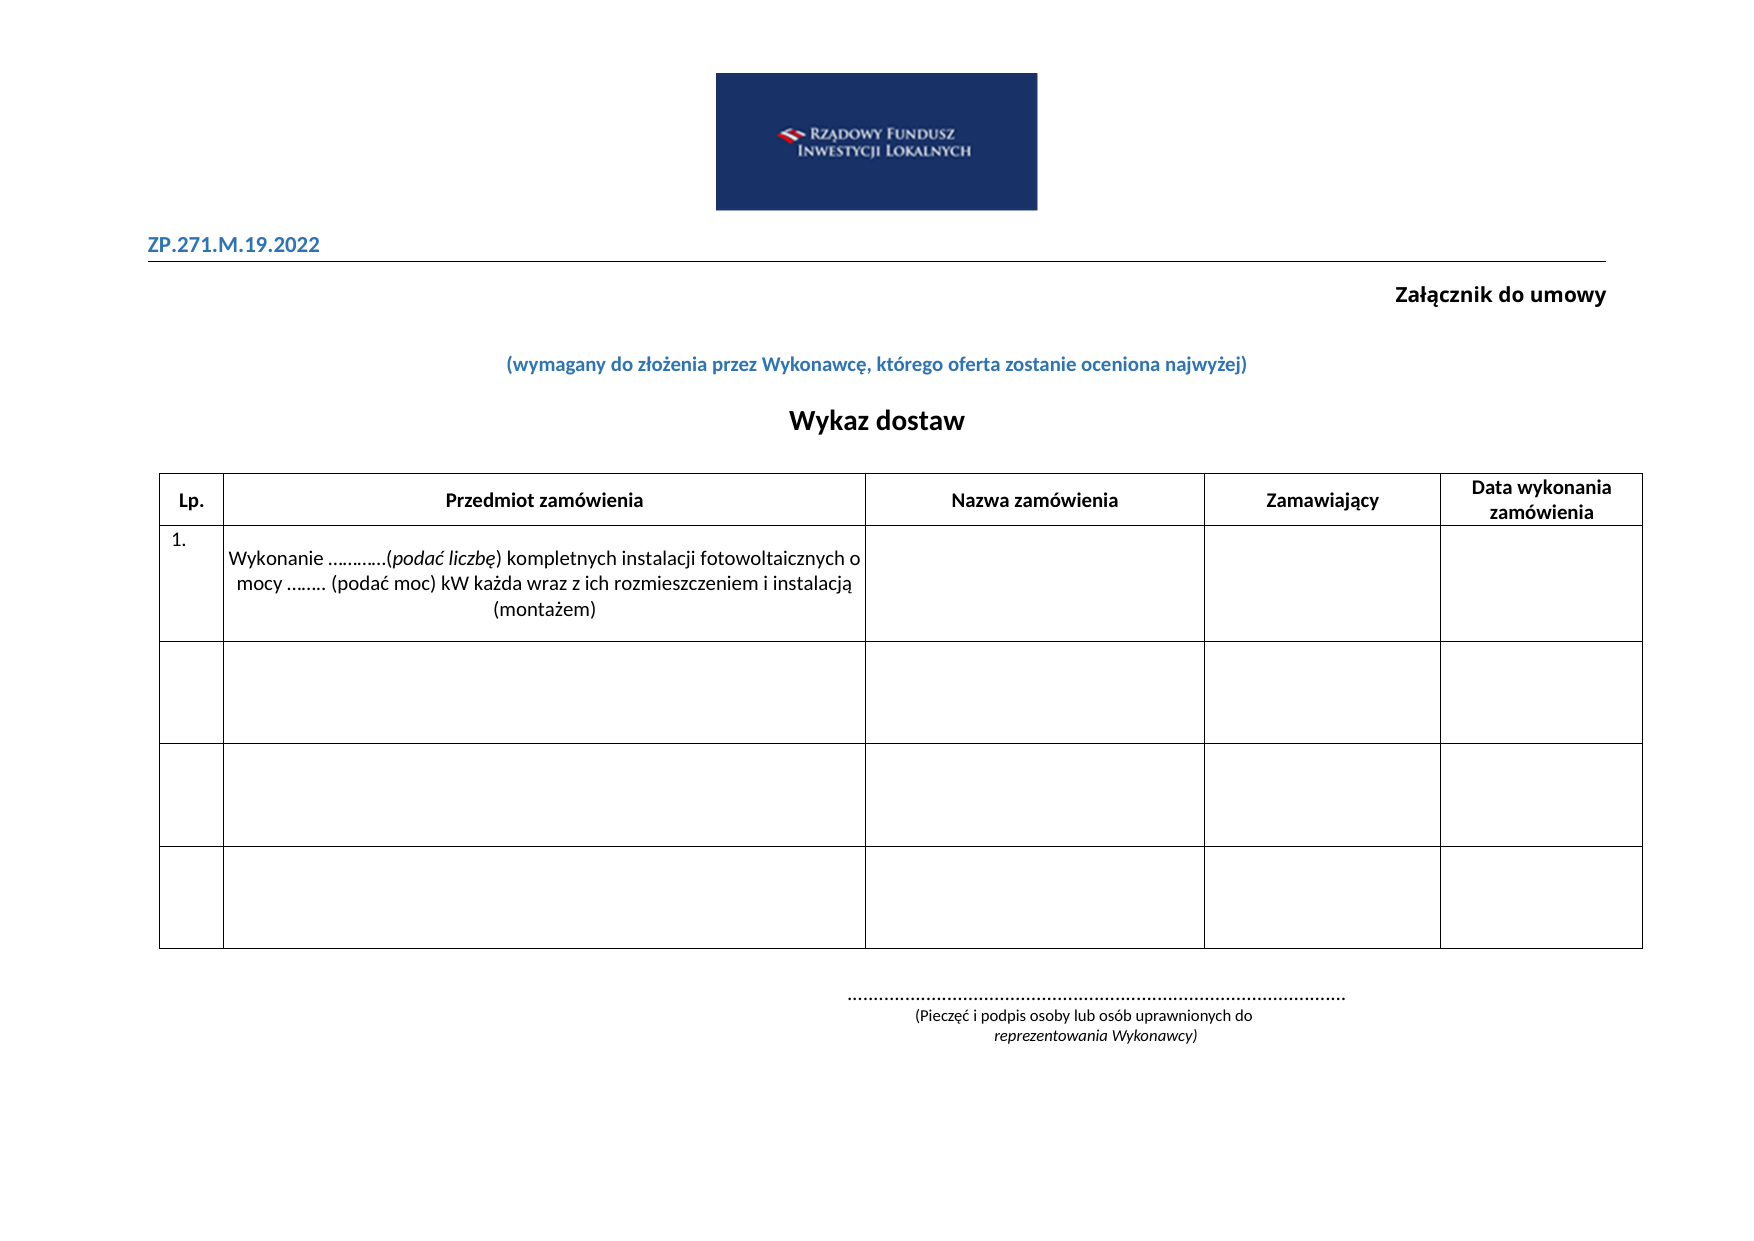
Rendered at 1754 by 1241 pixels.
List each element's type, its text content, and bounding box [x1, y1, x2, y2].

table_cell [1205, 847, 1440, 948]
table_cell [866, 526, 1204, 641]
table_cell [1205, 744, 1440, 846]
table_cell [1441, 526, 1642, 641]
text Załącznik do umowy [148, 281, 1606, 309]
table_cell [160, 847, 223, 948]
table_cell [224, 744, 865, 846]
table_cell [1441, 847, 1642, 948]
table_header Nazwa zamówienia [866, 474, 1204, 525]
table_cell [1205, 526, 1440, 641]
picture [716, 73, 1038, 212]
table_cell [224, 642, 865, 743]
text ............................................................................................... [590, 980, 1606, 1005]
table_cell [1205, 642, 1440, 743]
table_header Zamawiający [1205, 474, 1440, 525]
table_cell [1441, 744, 1642, 846]
text (Pieczęć i podpis osoby lub osób uprawnionych do [561, 1005, 1606, 1025]
table_cell [866, 847, 1204, 948]
table_header Przedmiot zamówienia [224, 474, 865, 525]
text Wykaz dostaw [148, 402, 1606, 437]
table_header Lp. [160, 474, 223, 525]
table_cell [224, 847, 865, 948]
table_cell [1441, 642, 1642, 743]
table_header Data wykonania zamówienia [1441, 474, 1642, 525]
text reprezentowania Wykonawcy) [590, 1025, 1606, 1074]
table_cell 1. [160, 526, 223, 641]
table_cell [866, 744, 1204, 846]
table_cell [866, 642, 1204, 743]
table_cell Wykonanie …………(podać liczbę) kompletnych instalacji fotowoltaicznych o mocy …….. (podać moc) kW każda wraz z ich rozmieszczeniem i instalacją (montażem) [224, 526, 865, 641]
text (wymagany do złożenia przez Wykonawcę, którego oferta zostanie oceniona najwyżej) [148, 351, 1606, 376]
table_cell [160, 744, 223, 846]
table_cell [160, 642, 223, 743]
